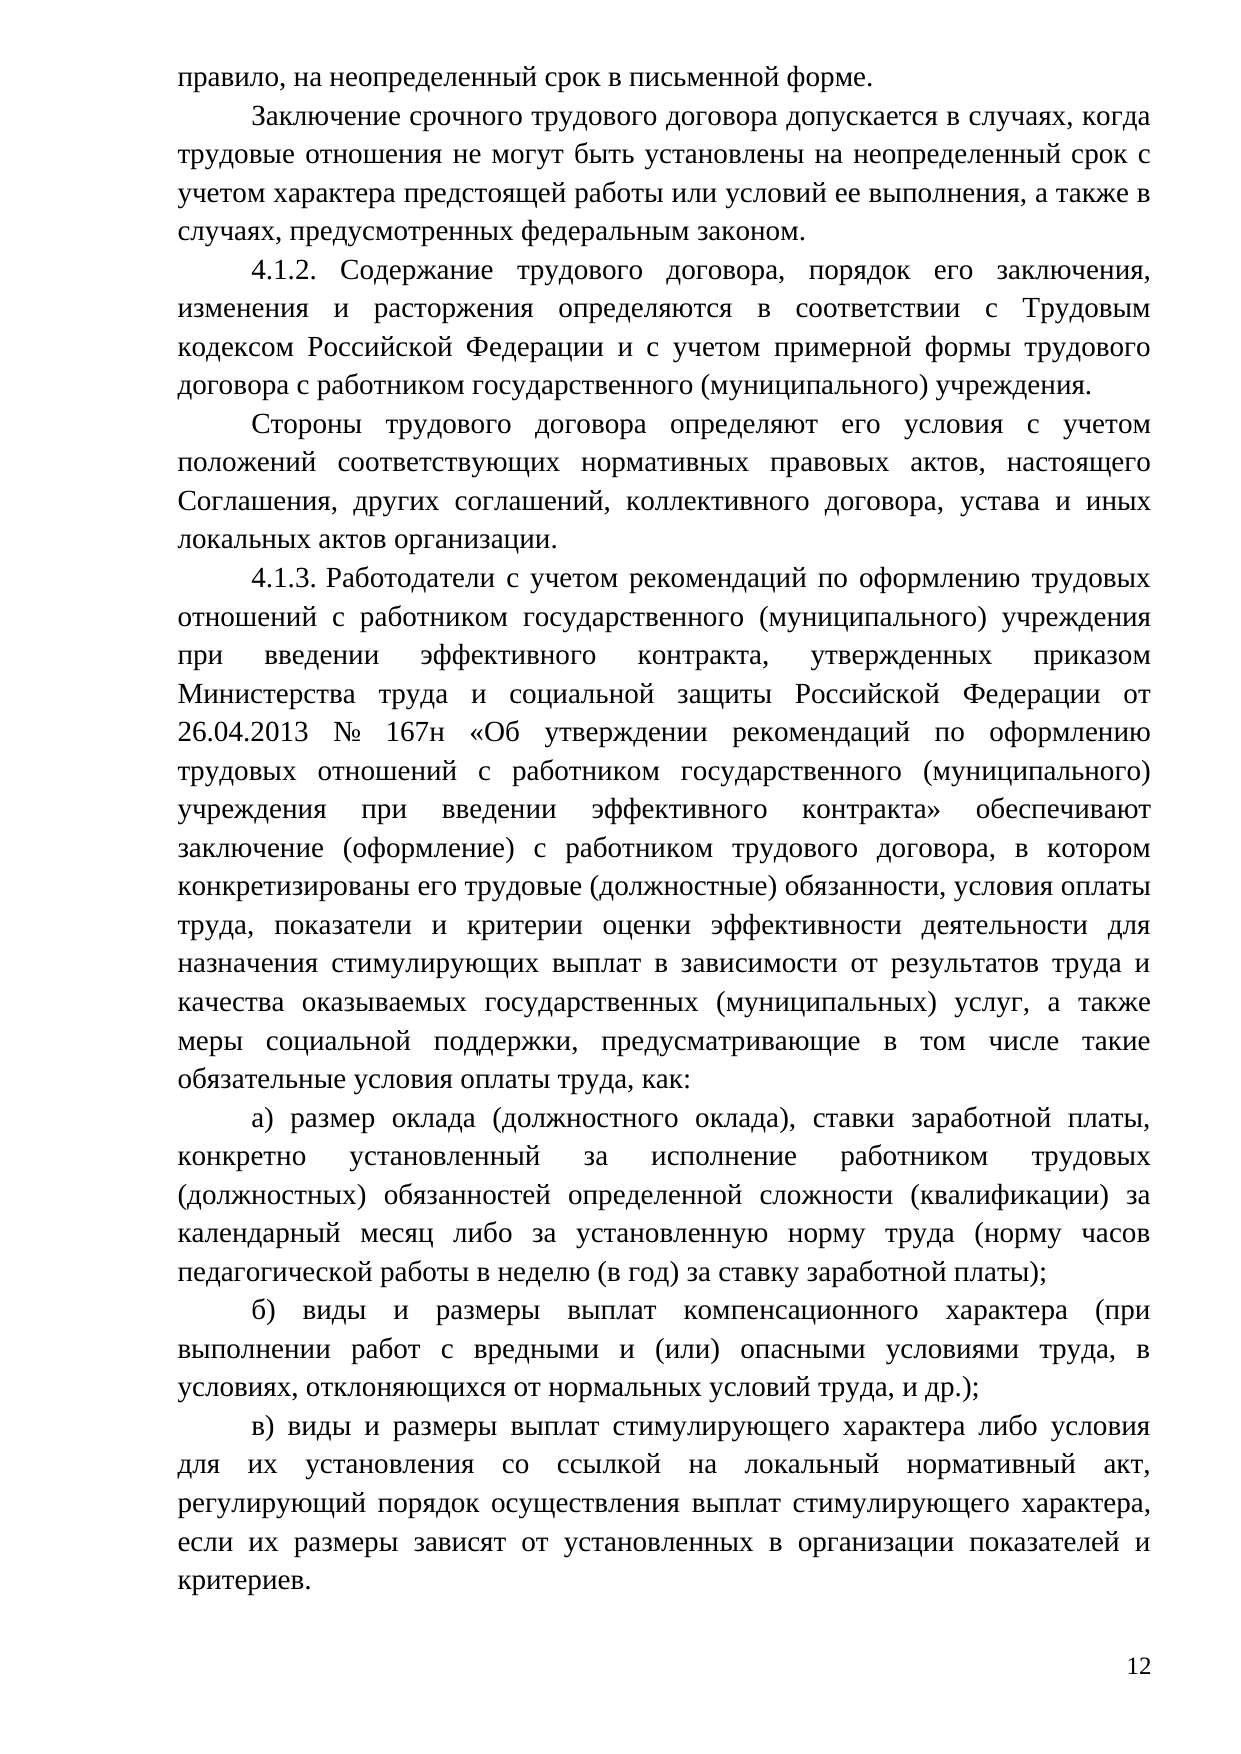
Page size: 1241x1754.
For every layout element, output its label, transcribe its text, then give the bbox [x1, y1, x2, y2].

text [177, 59, 1152, 93]
text а) размер оклада (должностного оклада), ставки заработной платы, конкретно установленный за исполнение работником трудовых (должностных) обязанностей определенной сложности (квалификации) за календарный месяц либо за установленную норму труда (норму часов педагогической работы в неделю (в год) за ставку заработной платы); [177, 1100, 1152, 1287]
text б) виды и размеры выплат компенсационного характера (при выполнении работ с вредными и (или) опасными условиями труда, в условиях, отклоняющихся от нормальных условий труда, и др.); [177, 1292, 1152, 1403]
text 4.1.2. Содержание трудового договора, порядок его заключения, изменения и расторжения определяются в соответствии с Трудовым кодексом Российской Федерации и с учетом примерной формы трудового договора с работником государственного (муниципального) учреждения. [177, 252, 1152, 401]
text в) виды и размеры выплат стимулирующего характера либо условия для их установления со ссылкой на локальный нормативный акт, регулирующий порядок осуществления выплат стимулирующего характера, если их размеры зависят от установленных в организации показателей и критериев. [177, 1408, 1152, 1596]
text Заключение срочного трудового договора допускается в случаях, когда трудовые отношения не могут быть установлены на неопределенный срок с учетом характера предстоящей работы или условий ее выполнения, а также в случаях, предусмотренных федеральным законом. [177, 98, 1152, 247]
text 4.1.3. Работодатели с учетом рекомендаций по оформлению трудовых отношений с работником государственного (муниципального) учреждения при введении эффективного контракта, утвержденных приказом Министерства труда и социальной защиты Российской Федерации от 26.04.2013 № 167н «Об утверждении рекомендаций по оформлению трудовых отношений с работником государственного (муниципального) учреждения при введении эффективного контракта» обеспечивают заключение (оформление) с работником трудового договора, в котором конкретизированы его трудовые (должностные) обязанности, условия оплаты труда, показатели и критерии оценки эффективности деятельности для назначения стимулирующих выплат в зависимости от результатов труда и качества оказываемых государственных (муниципальных) услуг, а также меры социальной поддержки, предусматривающие в том числе такие обязательные условия оплаты труда, как: [177, 560, 1152, 1095]
text Стороны трудового договора определяют его условия с учетом положений соответствующих нормативных правовых актов, настоящего Соглашения, других соглашений, коллективного договора, устава и иных локальных актов организации. [177, 406, 1152, 555]
